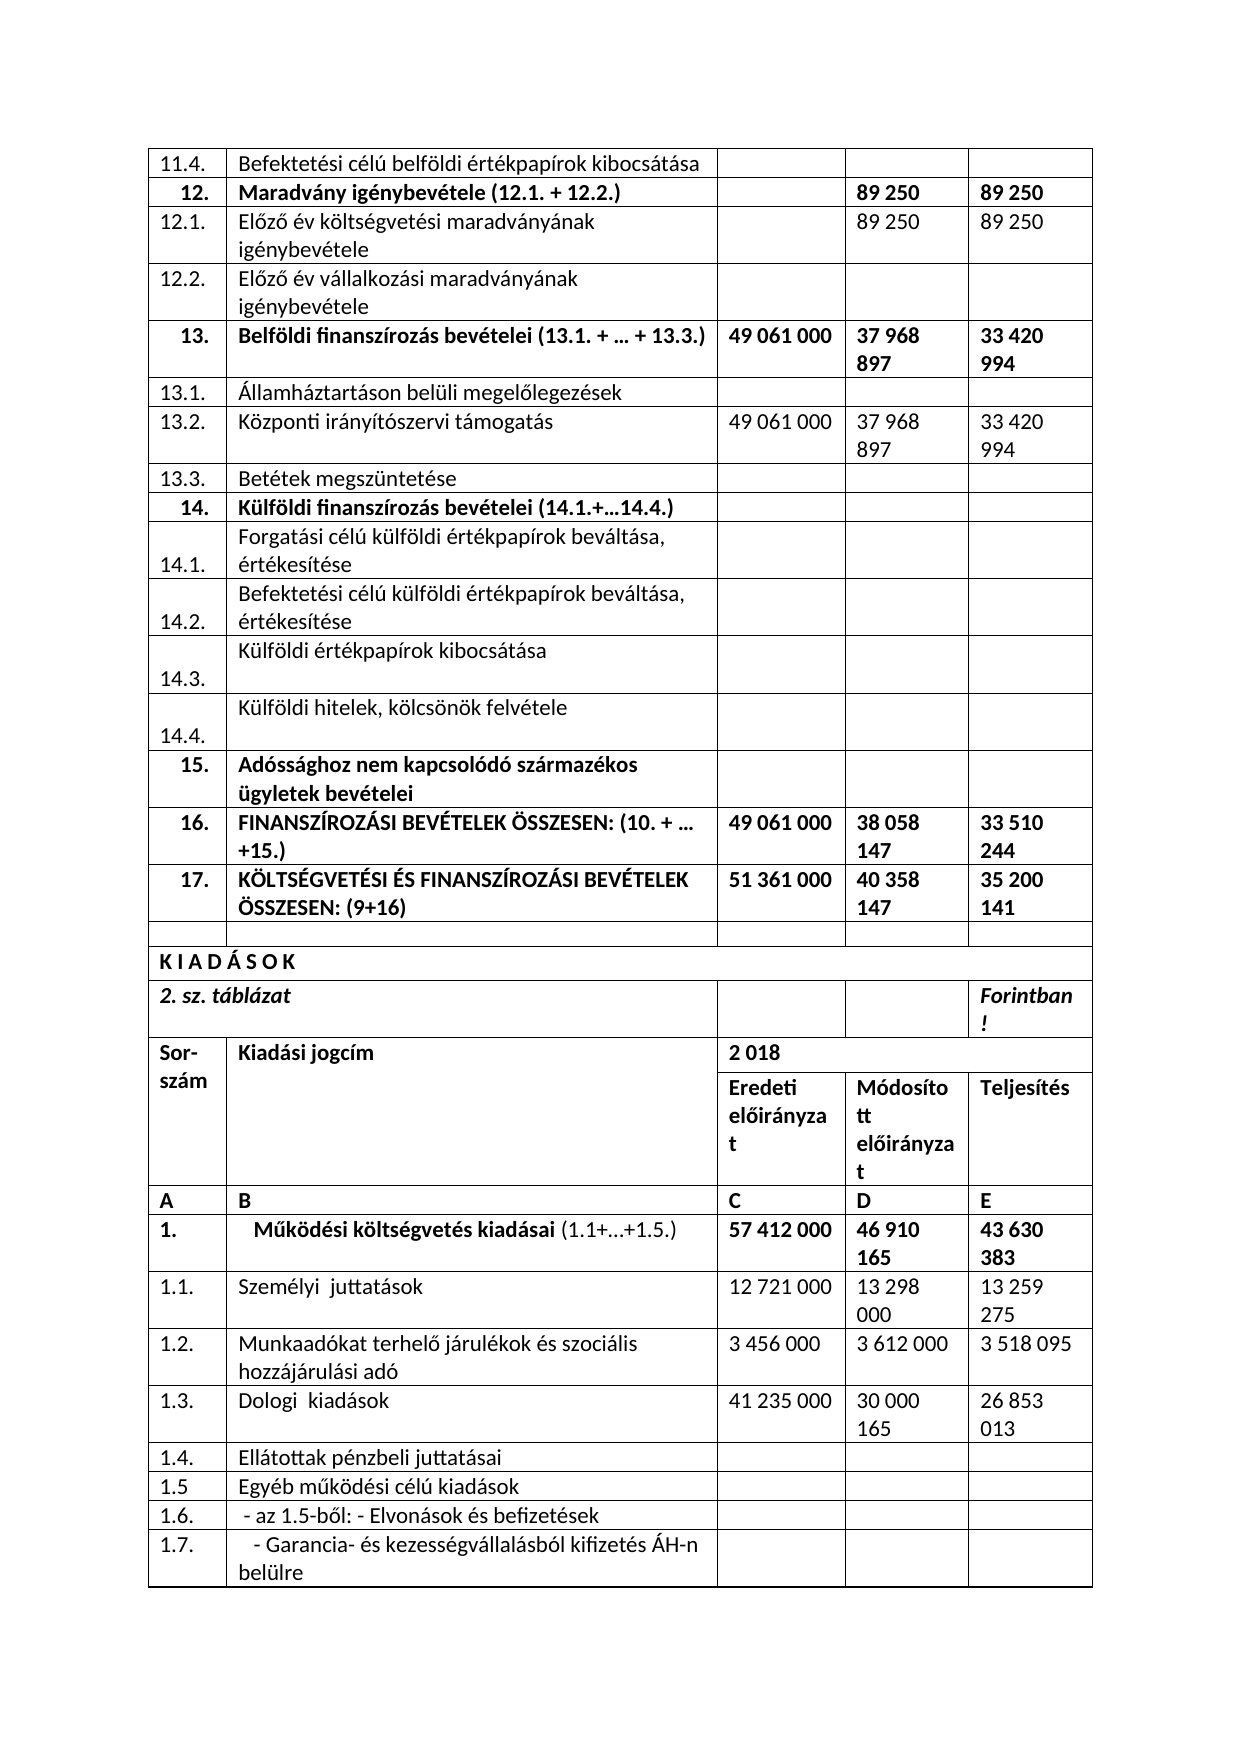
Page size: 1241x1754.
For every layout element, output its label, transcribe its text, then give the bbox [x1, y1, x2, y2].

table_cell [718, 264, 845, 320]
table_cell [846, 264, 968, 320]
table_cell 12.1. [149, 207, 226, 263]
table_cell Ellátottak pénzbeli juttatásai [227, 1443, 717, 1471]
table_cell Adóssághoz nem kapcsolódó származékos ügyletek bevételei [227, 751, 717, 807]
table_cell Államháztartáson belüli megelőlegezések [227, 378, 717, 406]
table_cell [718, 579, 845, 635]
table_cell Munkaadókat terhelő járulékok és szociális hozzájárulási adó [227, 1329, 717, 1385]
table_cell 51 361 000 [718, 865, 845, 921]
table_cell [718, 464, 845, 492]
table_cell [718, 1472, 845, 1500]
table_cell 14.4. [149, 694, 226, 749]
table_cell [969, 1530, 1092, 1586]
table_cell 3 518 095 [969, 1329, 1092, 1385]
table_cell 49 061 000 [718, 321, 845, 377]
table_cell E [969, 1186, 1092, 1214]
table_cell 1.7. [149, 1530, 226, 1586]
table_cell 12.2. [149, 264, 226, 320]
table_cell [846, 751, 968, 807]
table_cell [149, 922, 226, 946]
table_cell 2. sz. táblázat [149, 981, 717, 1037]
table_cell 89 250 [846, 207, 968, 263]
table_cell 40 358 147 [846, 865, 968, 921]
table_cell 1.4. [149, 1443, 226, 1471]
table_cell [718, 981, 845, 1037]
table_cell 37 968 897 [846, 407, 968, 463]
table_cell 17. [149, 865, 226, 921]
table_cell [718, 1501, 845, 1529]
table_cell [718, 751, 845, 807]
table_cell [846, 464, 968, 492]
table_cell 89 250 [969, 178, 1092, 206]
table_cell Betétek megszüntetése [227, 464, 717, 492]
table_cell 41 235 000 [718, 1386, 845, 1442]
table_cell 46 910 165 [846, 1215, 968, 1271]
table_cell [846, 694, 968, 749]
table_cell 12. [149, 178, 226, 206]
table_cell [969, 522, 1092, 578]
table_cell Működési költségvetés kiadásai (1.1+…+1.5.) [227, 1215, 717, 1271]
table_cell K I A D Á S O K [149, 947, 1092, 980]
table_cell C [718, 1186, 845, 1214]
table_cell [846, 493, 968, 521]
table_cell FINANSZÍROZÁSI BEVÉTELEK ÖSSZESEN: (10. + … +15.) [227, 808, 717, 864]
table_cell 13 259 275 [969, 1272, 1092, 1328]
table_cell [969, 636, 1092, 692]
table_cell Előző év költségvetési maradványának igénybevétele [227, 207, 717, 263]
table_cell Befektetési célú belföldi értékpapírok kibocsátása [227, 149, 717, 177]
table_cell [718, 178, 845, 206]
table_cell 12 721 000 [718, 1272, 845, 1328]
table_cell Belföldi finanszírozás bevételei (13.1. + … + 13.3.) [227, 321, 717, 377]
table_cell Sor- szám [149, 1038, 226, 1185]
table_cell A [149, 1186, 226, 1214]
table_cell 2 018 [718, 1038, 1092, 1072]
table_cell [969, 264, 1092, 320]
table_cell 1.1. [149, 1272, 226, 1328]
table_cell Előző év vállalkozási maradványának igénybevétele [227, 264, 717, 320]
table_cell 57 412 000 [718, 1215, 845, 1271]
table_cell [718, 149, 845, 177]
table_cell 26 853 013 [969, 1386, 1092, 1442]
table_cell 1.5 [149, 1472, 226, 1500]
table_cell [846, 1530, 968, 1586]
table_cell Személyi juttatások [227, 1272, 717, 1328]
table_cell [969, 464, 1092, 492]
table_cell 15. [149, 751, 226, 807]
table_cell 89 250 [846, 178, 968, 206]
table_cell 14.3. [149, 636, 226, 692]
table_cell [718, 922, 845, 946]
table_cell 16. [149, 808, 226, 864]
table_cell [846, 981, 968, 1037]
table_cell Forintban! [969, 981, 1092, 1037]
table_cell 43 630 383 [969, 1215, 1092, 1271]
table_cell 11.4. [149, 149, 226, 177]
table_cell [969, 1472, 1092, 1500]
table_cell [969, 1501, 1092, 1529]
table_cell Egyéb működési célú kiadások [227, 1472, 717, 1500]
table_cell [718, 1443, 845, 1471]
table_cell [718, 522, 845, 578]
table_cell Befektetési célú külföldi értékpapírok beváltása, értékesítése [227, 579, 717, 635]
table_cell [846, 922, 968, 946]
table_cell 33 510 244 [969, 808, 1092, 864]
table_cell 3 612 000 [846, 1329, 968, 1385]
table_cell 1.2. [149, 1329, 226, 1385]
table_cell [718, 636, 845, 692]
table_cell 33 420 994 [969, 407, 1092, 463]
table_cell Eredeti előirányzat [718, 1073, 845, 1185]
table_cell 1.3. [149, 1386, 226, 1442]
table_cell Kiadási jogcím [227, 1038, 717, 1185]
table_cell Külföldi finanszírozás bevételei (14.1.+…14.4.) [227, 493, 717, 521]
table_cell [846, 1501, 968, 1529]
table_cell 13.3. [149, 464, 226, 492]
table_cell [969, 1443, 1092, 1471]
table_cell [969, 751, 1092, 807]
table_cell 33 420 994 [969, 321, 1092, 377]
table_cell Maradvány igénybevétele (12.1. + 12.2.) [227, 178, 717, 206]
table_cell [969, 493, 1092, 521]
table_cell [846, 378, 968, 406]
table_cell [969, 579, 1092, 635]
table_cell [969, 694, 1092, 749]
table_cell 3 456 000 [718, 1329, 845, 1385]
table_cell 13.1. [149, 378, 226, 406]
table_cell 13.2. [149, 407, 226, 463]
table_cell [718, 493, 845, 521]
table_cell [846, 522, 968, 578]
table_cell 14. [149, 493, 226, 521]
table_cell Dologi kiadások [227, 1386, 717, 1442]
table_cell [718, 378, 845, 406]
table_cell [846, 579, 968, 635]
table_cell 89 250 [969, 207, 1092, 263]
table_cell 38 058 147 [846, 808, 968, 864]
table_cell 37 968 897 [846, 321, 968, 377]
table_cell [846, 636, 968, 692]
table_cell [718, 207, 845, 263]
table_cell [227, 922, 717, 946]
table_cell [718, 694, 845, 749]
table_cell 35 200 141 [969, 865, 1092, 921]
table_cell Központi irányítószervi támogatás [227, 407, 717, 463]
table_cell 14.2. [149, 579, 226, 635]
table_cell [969, 149, 1092, 177]
table_cell 30 000 165 [846, 1386, 968, 1442]
table_cell Módosított előirányzat [846, 1073, 968, 1185]
table_cell [846, 149, 968, 177]
table_cell D [846, 1186, 968, 1214]
table_cell 49 061 000 [718, 407, 845, 463]
table_cell 1.6. [149, 1501, 226, 1529]
table_cell Forgatási célú külföldi értékpapírok beváltása, értékesítése [227, 522, 717, 578]
table_cell 49 061 000 [718, 808, 845, 864]
table_cell 14.1. [149, 522, 226, 578]
table_cell - Garancia- és kezességvállalásból kifizetés ÁH-n belülre [227, 1530, 717, 1586]
table_cell [846, 1443, 968, 1471]
table_cell [718, 1530, 845, 1586]
table_cell [846, 1472, 968, 1500]
table_cell [969, 378, 1092, 406]
table_cell Külföldi hitelek, kölcsönök felvétele [227, 694, 717, 749]
table_cell 13 298 000 [846, 1272, 968, 1328]
table_cell [969, 922, 1092, 946]
table_cell - az 1.5-ből: - Elvonások és befizetések [227, 1501, 717, 1529]
table_cell KÖLTSÉGVETÉSI ÉS FINANSZÍROZÁSI BEVÉTELEK ÖSSZESEN: (9+16) [227, 865, 717, 921]
table_cell B [227, 1186, 717, 1214]
table_cell 13. [149, 321, 226, 377]
table_cell Külföldi értékpapírok kibocsátása [227, 636, 717, 692]
table_cell Teljesítés [969, 1073, 1092, 1185]
table_cell 1. [149, 1215, 226, 1271]
